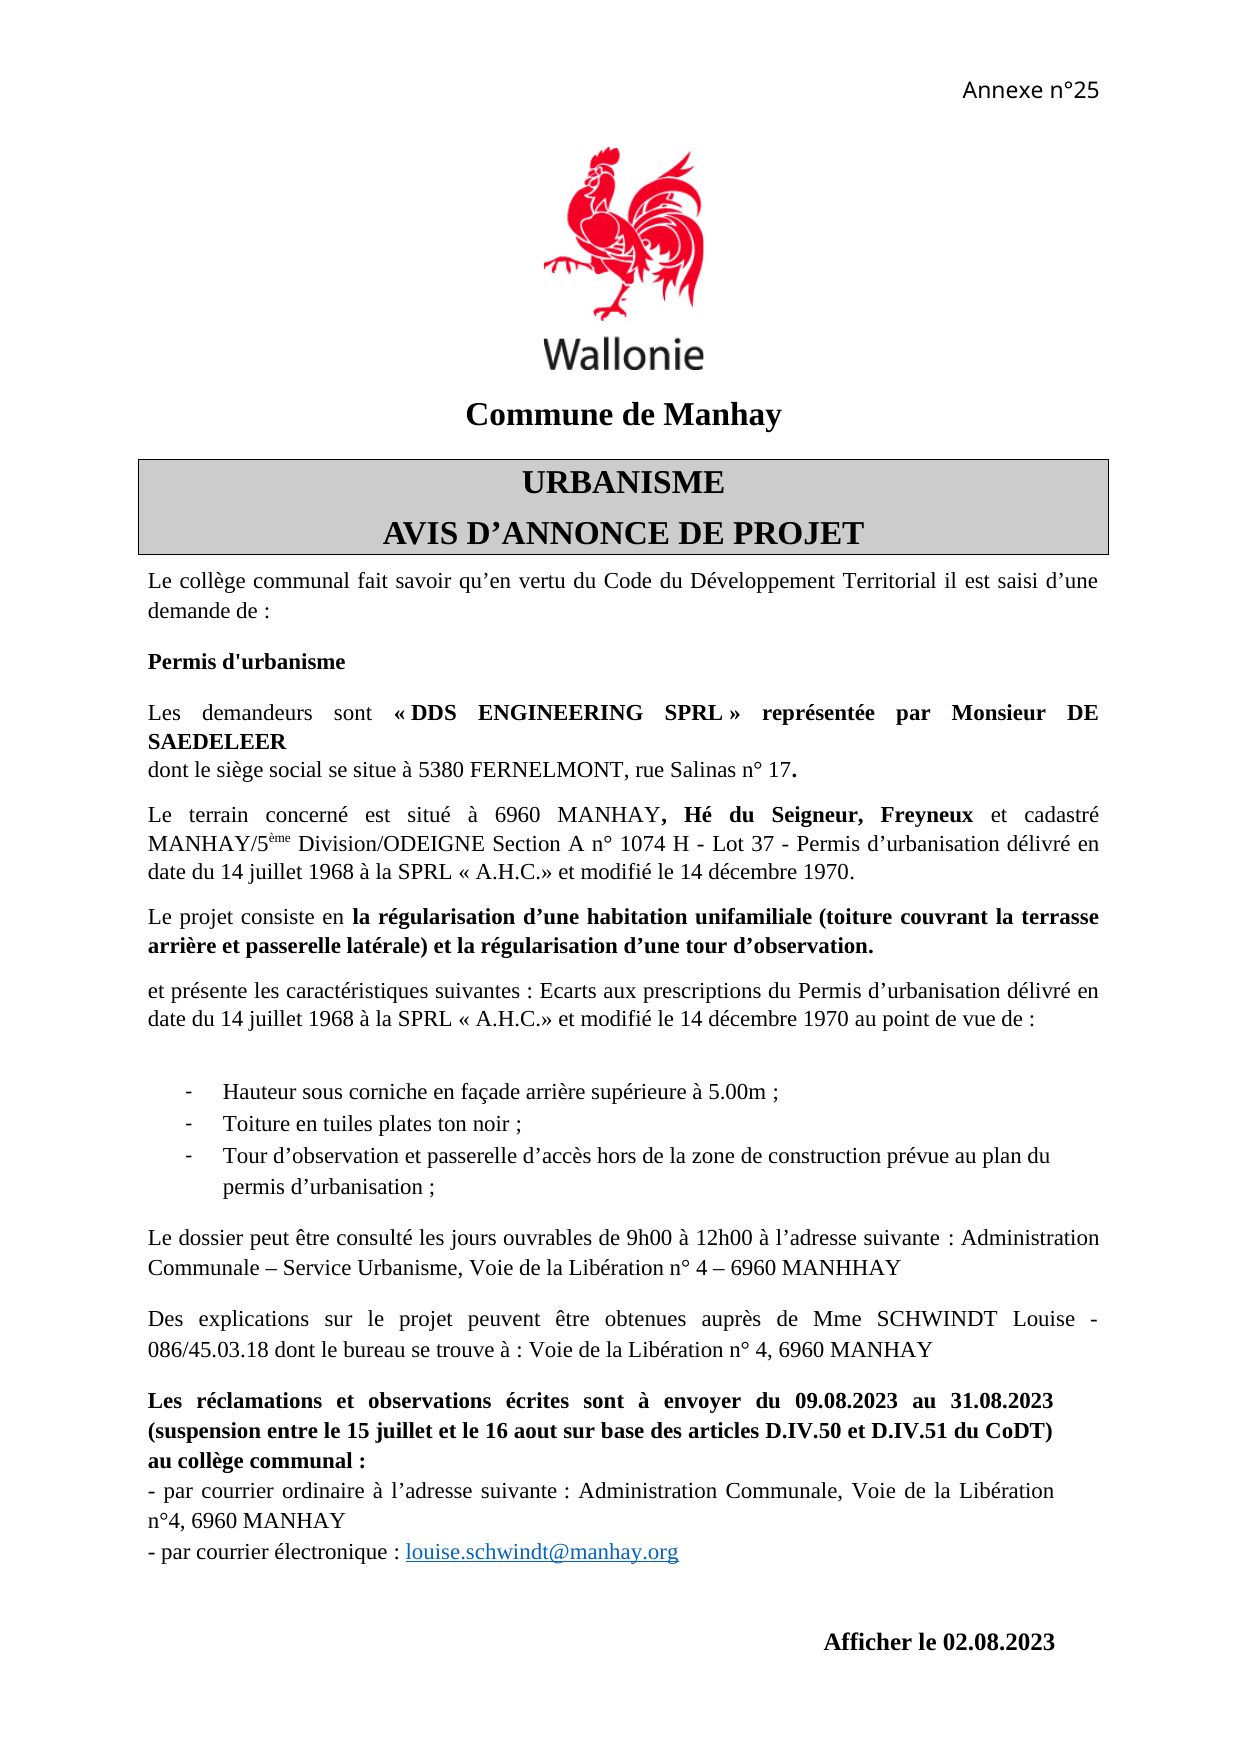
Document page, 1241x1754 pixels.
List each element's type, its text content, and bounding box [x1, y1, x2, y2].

text dont le siège social se situe à 5380 FERNELMONT, rue Salinas n° 17. [148, 756, 1099, 783]
text Le dossier peut être consulté les jours ouvrables de 9h00 à 12h00 à l’adresse suivante : Administration Communale – Service Urbanisme, Voie de la Libération n° 4 – 6960 MANHHAY [148, 1224, 1099, 1281]
text Permis d'urbanisme [148, 648, 1099, 675]
text Les réclamations et observations écrites sont à envoyer du 09.08.2023 au 31.08.2023 (suspension entre le 15 juillet et le 16 aout sur base des articles D.IV.50 et D.IV.51 du CoDT) au collège communal : [148, 1387, 1055, 1473]
text - par courrier électronique : louise.schwindt@manhay.org [148, 1538, 1055, 1564]
text et présente les caractéristiques suivantes : Ecarts aux prescriptions du Permis d’urbanisation délivré en date du 14 juillet 1968 à la SPRL « A.H.C.» et modifié le 14 décembre 1970 au point de vue de : [148, 977, 1099, 1032]
text Des explications sur le projet peuvent être obtenues auprès de Mme SCHWINDT Louise - 086/45.03.18 dont le bureau se trouve à : Voie de la Libération n° 4, 6960 MANHAY [148, 1305, 1099, 1362]
text AVIS D’ANNONCE DE PROJET [139, 510, 1108, 554]
list Toiture en tuiles plates ton noir ; [185, 1109, 1099, 1137]
picture [543, 147, 704, 370]
text Les demandeurs sont « DDS ENGINEERING SPRL » représentée par Monsieur DE SAEDELEER [148, 699, 1099, 754]
text Commune de Manhay [148, 394, 1099, 433]
text Le terrain concerné est situé à 6960 MANHAY, Hé du Seigneur, Freyneux et cadastré MANHAY/5ème Division/ODEIGNE Section A n° 1074 H - Lot 37 - Permis d’urbanisation délivré en date du 14 juillet 1968 à la SPRL « A.H.C.» et modifié le 14 décembre 1970. [148, 801, 1099, 885]
text Le collège communal fait savoir qu’en vertu du Code du Développement Territorial il est saisi d’une demande de : [148, 567, 1099, 624]
text - par courrier ordinaire à l’adresse suivante : Administration Communale, Voie de la Libération n°4, 6960 MANHAY [148, 1477, 1055, 1534]
list Hauteur sous corniche en façade arrière supérieure à 5.00m ; [185, 1077, 1099, 1105]
text URBANISME [139, 460, 1108, 501]
text Le projet consiste en la régularisation d’une habitation unifamiliale (toiture couvrant la terrasse arrière et passerelle latérale) et la régularisation d’une tour d’observation. [148, 903, 1099, 958]
list Tour d’observation et passerelle d’accès hors de la zone de construction prévue au plan du permis d’urbanisation ; [185, 1141, 1099, 1199]
